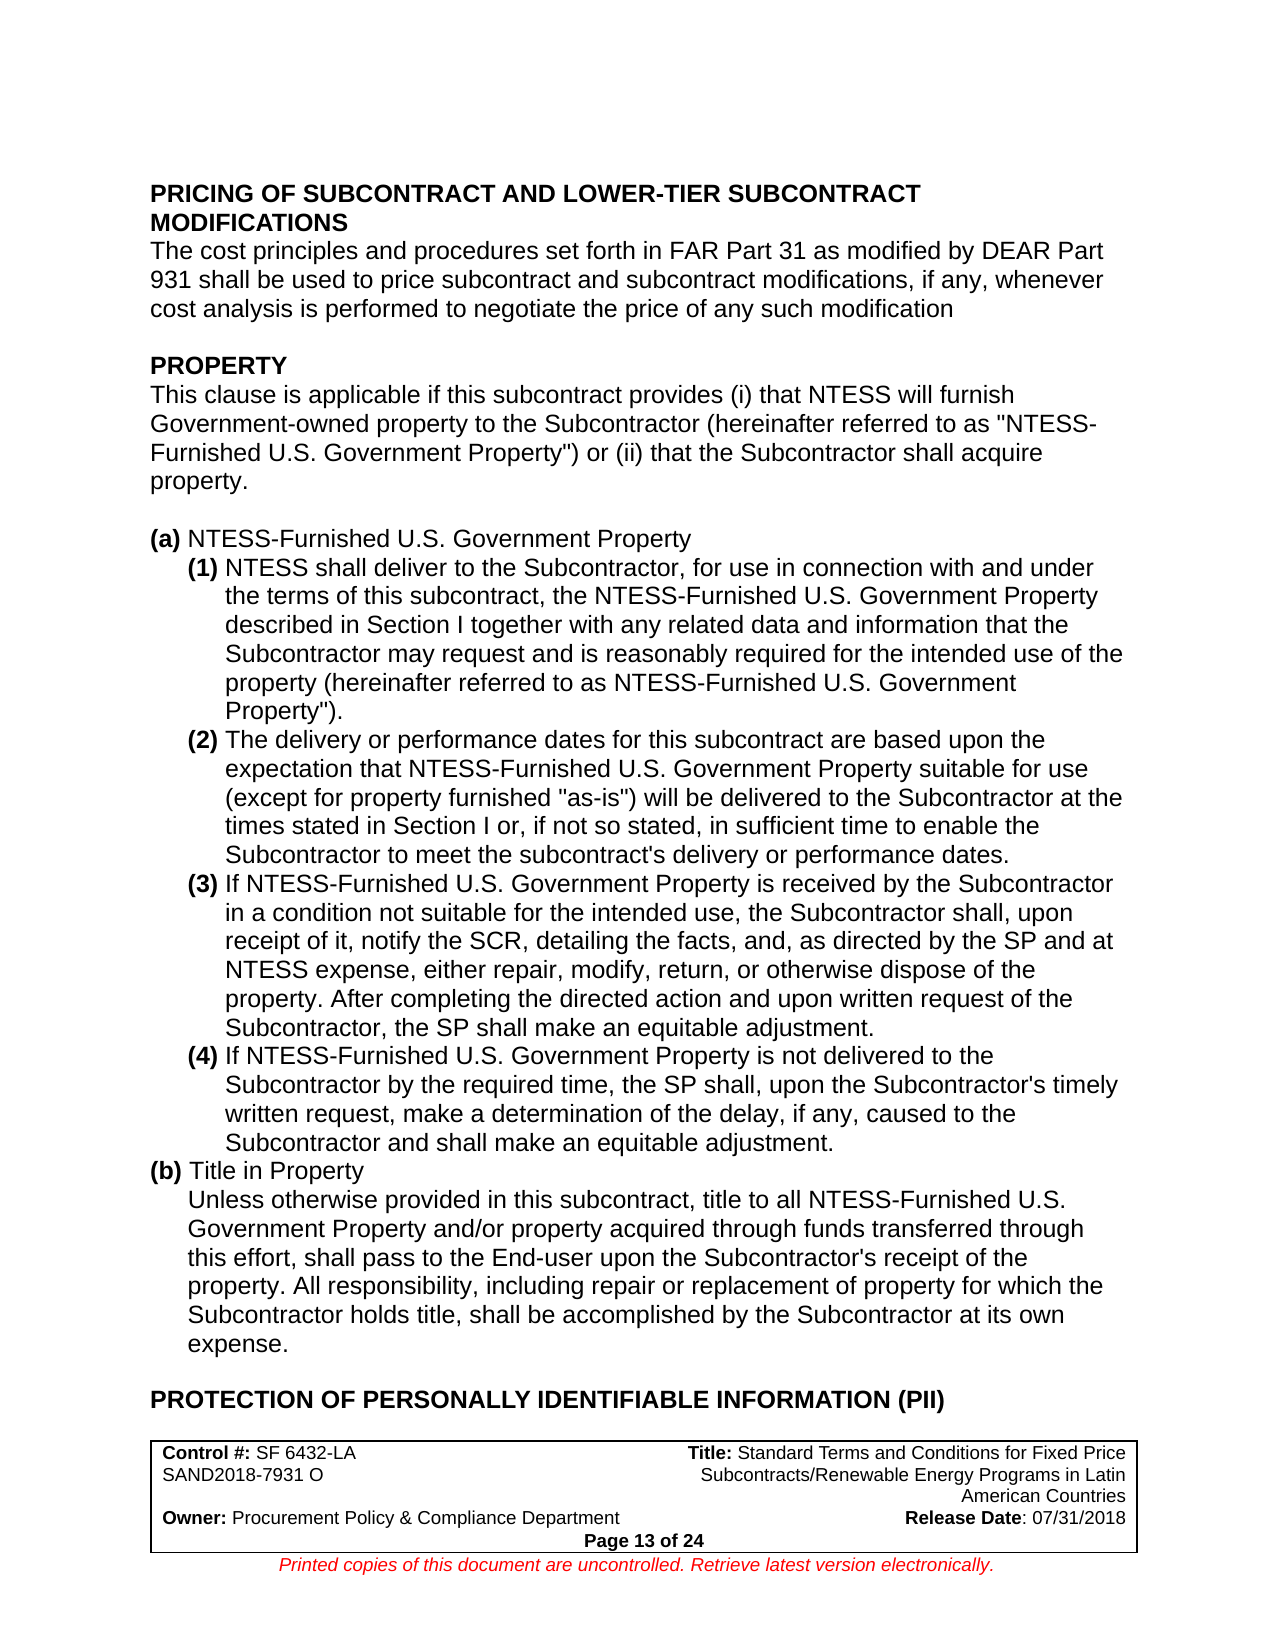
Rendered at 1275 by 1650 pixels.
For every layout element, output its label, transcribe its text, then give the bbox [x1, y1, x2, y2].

text The cost principles and procedures set forth in FAR Part 31 as modified by DEAR Part 931 shall be used to price subcontract and subcontract modifications, if any, whenever cost analysis is performed to negotiate the price of any such modification [150, 236, 1125, 322]
subtitle PROPERTY [150, 351, 1125, 380]
subtitle PROTECTION OF PERSONALLY IDENTIFIABLE INFORMATION (PII) [150, 1385, 1125, 1414]
text Unless otherwise provided in this subcontract, title to all NTESS-Furnished U.S. Government Property and/or property acquired through funds transferred through this effort, shall pass to the End-user upon the Subcontractor's receipt of the property. All responsibility, including repair or replacement of property for which the Subcontractor holds title, shall be accomplished by the Subcontractor at its own expense. [187, 1185, 1125, 1357]
text (2) The delivery or performance dates for this subcontract are based upon the expectation that NTESS-Furnished U.S. Government Property suitable for use (except for property furnished "as-is") will be delivered to the Subcontractor at the times stated in Section I or, if not so stated, in sufficient time to enable the Subcontractor to meet the subcontract's delivery or performance dates. [187, 725, 1125, 869]
text (b) Title in Property [150, 1156, 1125, 1185]
text (4) If NTESS-Furnished U.S. Government Property is not delivered to the Subcontractor by the required time, the SP shall, upon the Subcontractor's timely written request, make a determination of the delay, if any, caused to the Subcontractor and shall make an equitable adjustment. [187, 1041, 1125, 1156]
subtitle PRICING OF SUBCONTRACT AND LOWER-TIER SUBCONTRACT MODIFICATIONS [150, 179, 1125, 236]
text This clause is applicable if this subcontract provides (i) that NTESS will furnish Government-owned property to the Subcontractor (hereinafter referred to as "NTESS-Furnished U.S. Government Property") or (ii) that the Subcontractor shall acquire property. [150, 380, 1125, 495]
text (3) If NTESS-Furnished U.S. Government Property is received by the Subcontractor in a condition not suitable for the intended use, the Subcontractor shall, upon receipt of it, notify the SCR, detailing the facts, and, as directed by the SP and at NTESS expense, either repair, modify, return, or otherwise dispose of the property. After completing the directed action and upon written request of the Subcontractor, the SP shall make an equitable adjustment. [187, 869, 1125, 1041]
text (a) NTESS-Furnished U.S. Government Property [150, 524, 1125, 552]
text (1) NTESS shall deliver to the Subcontractor, for use in connection with and under the terms of this subcontract, the NTESS-Furnished U.S. Government Property described in Section I together with any related data and information that the Subcontractor may request and is reasonably required for the intended use of the property (hereinafter referred to as NTESS-Furnished U.S. Government Property"). [187, 552, 1125, 725]
